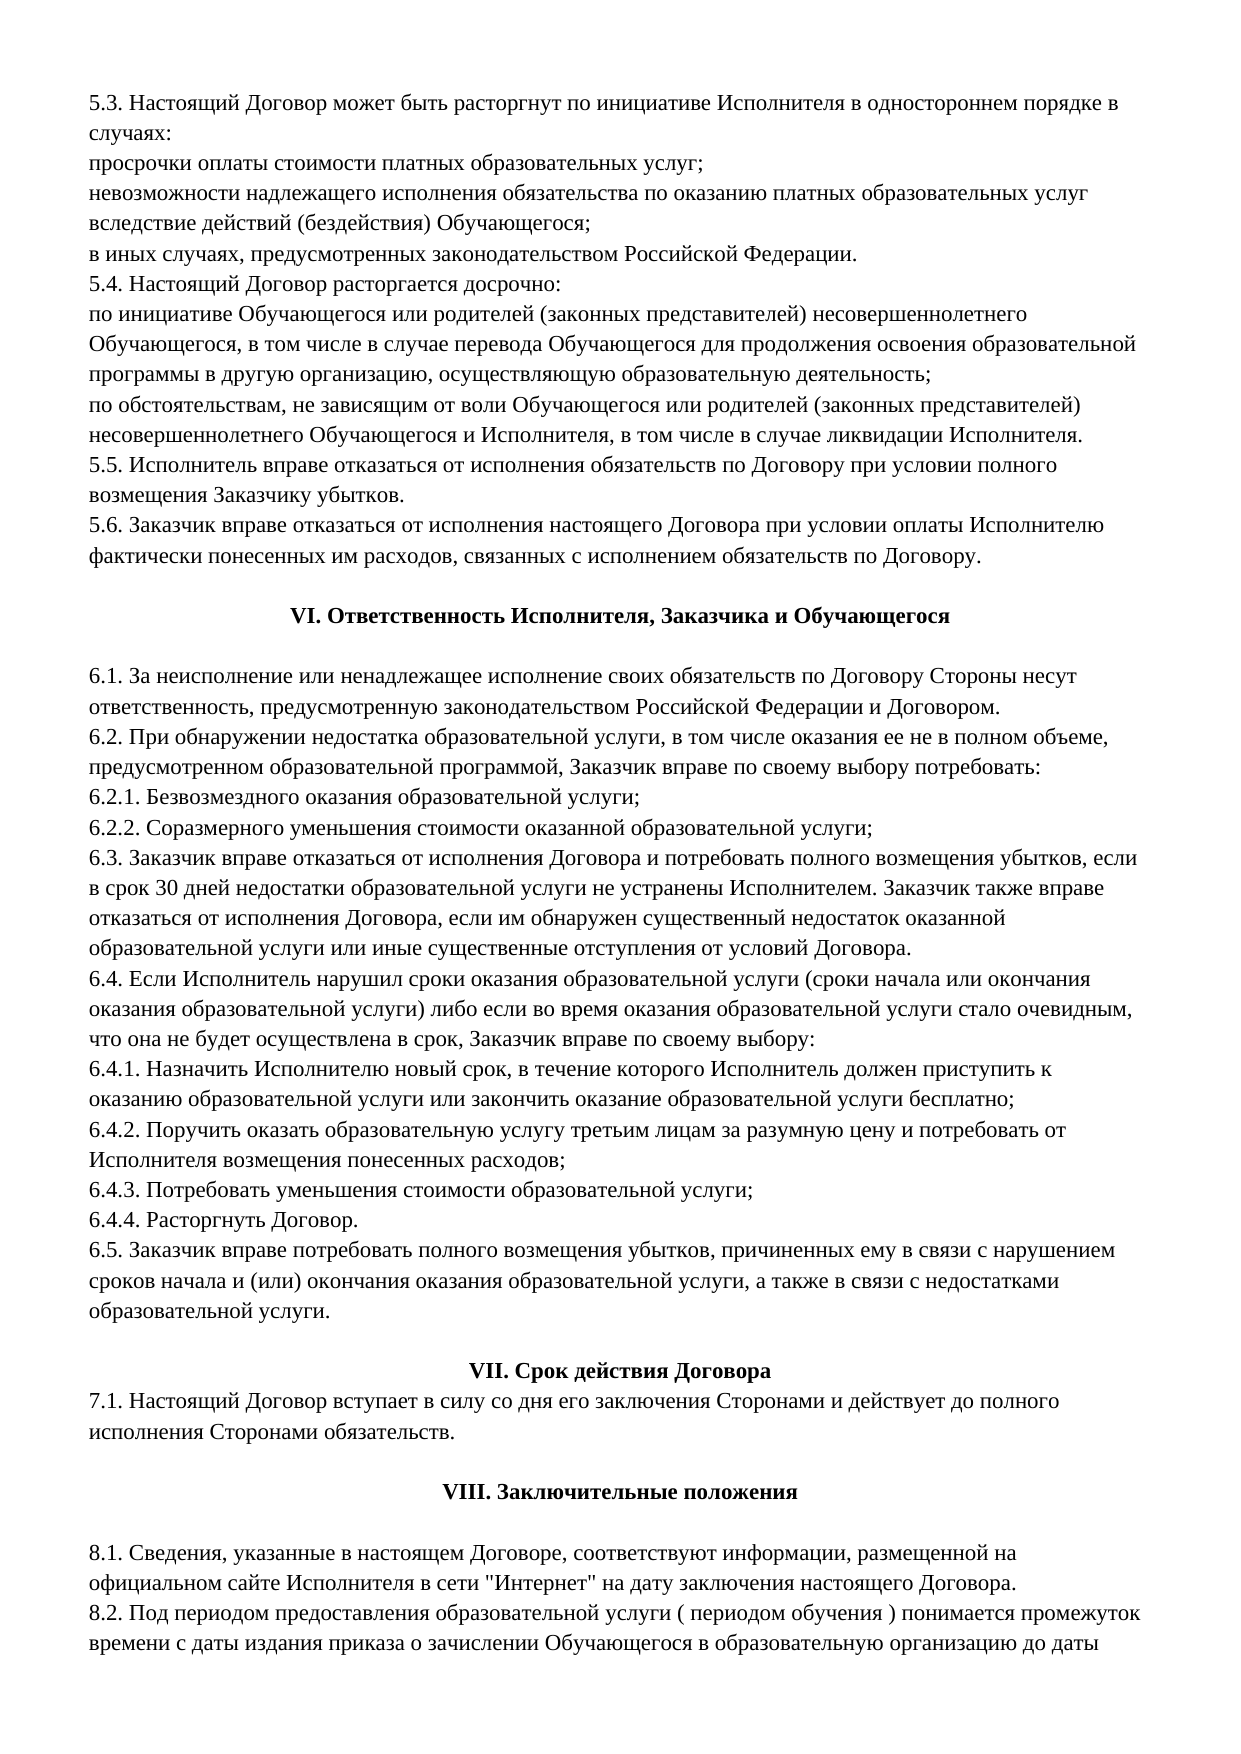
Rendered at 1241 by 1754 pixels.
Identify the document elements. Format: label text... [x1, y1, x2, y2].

text VII. Срок действия Договора [89, 1357, 1152, 1384]
text 6.2.2. Соразмерного уменьшения стоимости оказанной образовательной услуги; [89, 814, 1152, 840]
text просрочки оплаты стоимости платных образовательных услуг; [89, 149, 1152, 175]
text 6.2.1. Безвозмездного оказания образовательной услуги; [89, 783, 1152, 810]
text невозможности надлежащего исполнения обязательства по оказанию платных образовательных услуг вследствие действий (бездействия) Обучающегося; [89, 179, 1152, 236]
text по инициативе Обучающегося или родителей (законных представителей) несовершеннолетнего Обучающегося, в том числе в случае перевода Обучающегося для продолжения освоения образовательной программы в другую организацию, осуществляющую образовательную деятельность; [89, 300, 1152, 387]
text 6.3. Заказчик вправе отказаться от исполнения Договора и потребовать полного возмещения убытков, если в срок 30 дней недостатки образовательной услуги не устранены Исполнителем. Заказчик также вправе отказаться от исполнения Договора, если им обнаружен существенный недостаток оказанной образовательной услуги или иные существенные отступления от условий Договора. [89, 844, 1152, 961]
text 6.4. Если Исполнитель нарушил сроки оказания образовательной услуги (сроки начала или окончания оказания образовательной услуги) либо если во время оказания образовательной услуги стало очевидным, что она не будет осуществлена в срок, Заказчик вправе по своему выбору: [89, 965, 1152, 1051]
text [89, 1599, 1152, 1656]
text в иных случаях, предусмотренных законодательством Российской Федерации. [89, 240, 1152, 266]
text 6.4.3. Потребовать уменьшения стоимости образовательной услуги; [89, 1176, 1152, 1202]
text 5.4. Настоящий Договор расторгается досрочно: [89, 270, 1152, 296]
text 6.4.2. Поручить оказать образовательную услугу третьим лицам за разумную цену и потребовать от Исполнителя возмещения понесенных расходов; [89, 1116, 1152, 1172]
text 6.4.4. Расторгнуть Договор. [89, 1206, 1152, 1233]
text 6.2. При обнаружении недостатка образовательной услуги, в том числе оказания ее не в полном объеме, предусмотренном образовательной программой, Заказчик вправе по своему выбору потребовать: [89, 723, 1152, 779]
text 6.4.1. Назначить Исполнителю новый срок, в течение которого Исполнитель должен приступить к оказанию образовательной услуги или закончить оказание образовательной услуги бесплатно; [89, 1055, 1152, 1112]
text 6.5. Заказчик вправе потребовать полного возмещения убытков, причиненных ему в связи с нарушением сроков начала и (или) окончания оказания образовательной услуги, а также в связи с недостатками образовательной услуги. [89, 1237, 1152, 1323]
text 8.1. Сведения, указанные в настоящем Договоре, соответствуют информации, размещенной на официальном сайте Исполнителя в сети "Интернет" на дату заключения настоящего Договора. [89, 1539, 1152, 1595]
text 6.1. За неисполнение или ненадлежащее исполнение своих обязательств по Договору Стороны несут ответственность, предусмотренную законодательством Российской Федерации и Договором. [89, 663, 1152, 719]
text 7.1. Настоящий Договор вступает в силу со дня его заключения Сторонами и действует до полного исполнения Сторонами обязательств. [89, 1388, 1152, 1444]
text VIII. Заключительные положения [89, 1478, 1152, 1504]
text 5.3. Настоящий Договор может быть расторгнут по инициативе Исполнителя в одностороннем порядке в случаях: [89, 89, 1152, 145]
text 5.6. Заказчик вправе отказаться от исполнения настоящего Договора при условии оплаты Исполнителю фактически понесенных им расходов, связанных с исполнением обязательств по Договору. [89, 512, 1152, 568]
text VI. Ответственность Исполнителя, Заказчика и Обучающегося [89, 602, 1152, 628]
text по обстоятельствам, не зависящим от воли Обучающегося или родителей (законных представителей) несовершеннолетнего Обучающегося и Исполнителя, в том числе в случае ликвидации Исполнителя. [89, 391, 1152, 447]
text 5.5. Исполнитель вправе отказаться от исполнения обязательств по Договору при условии полного возмещения Заказчику убытков. [89, 451, 1152, 508]
